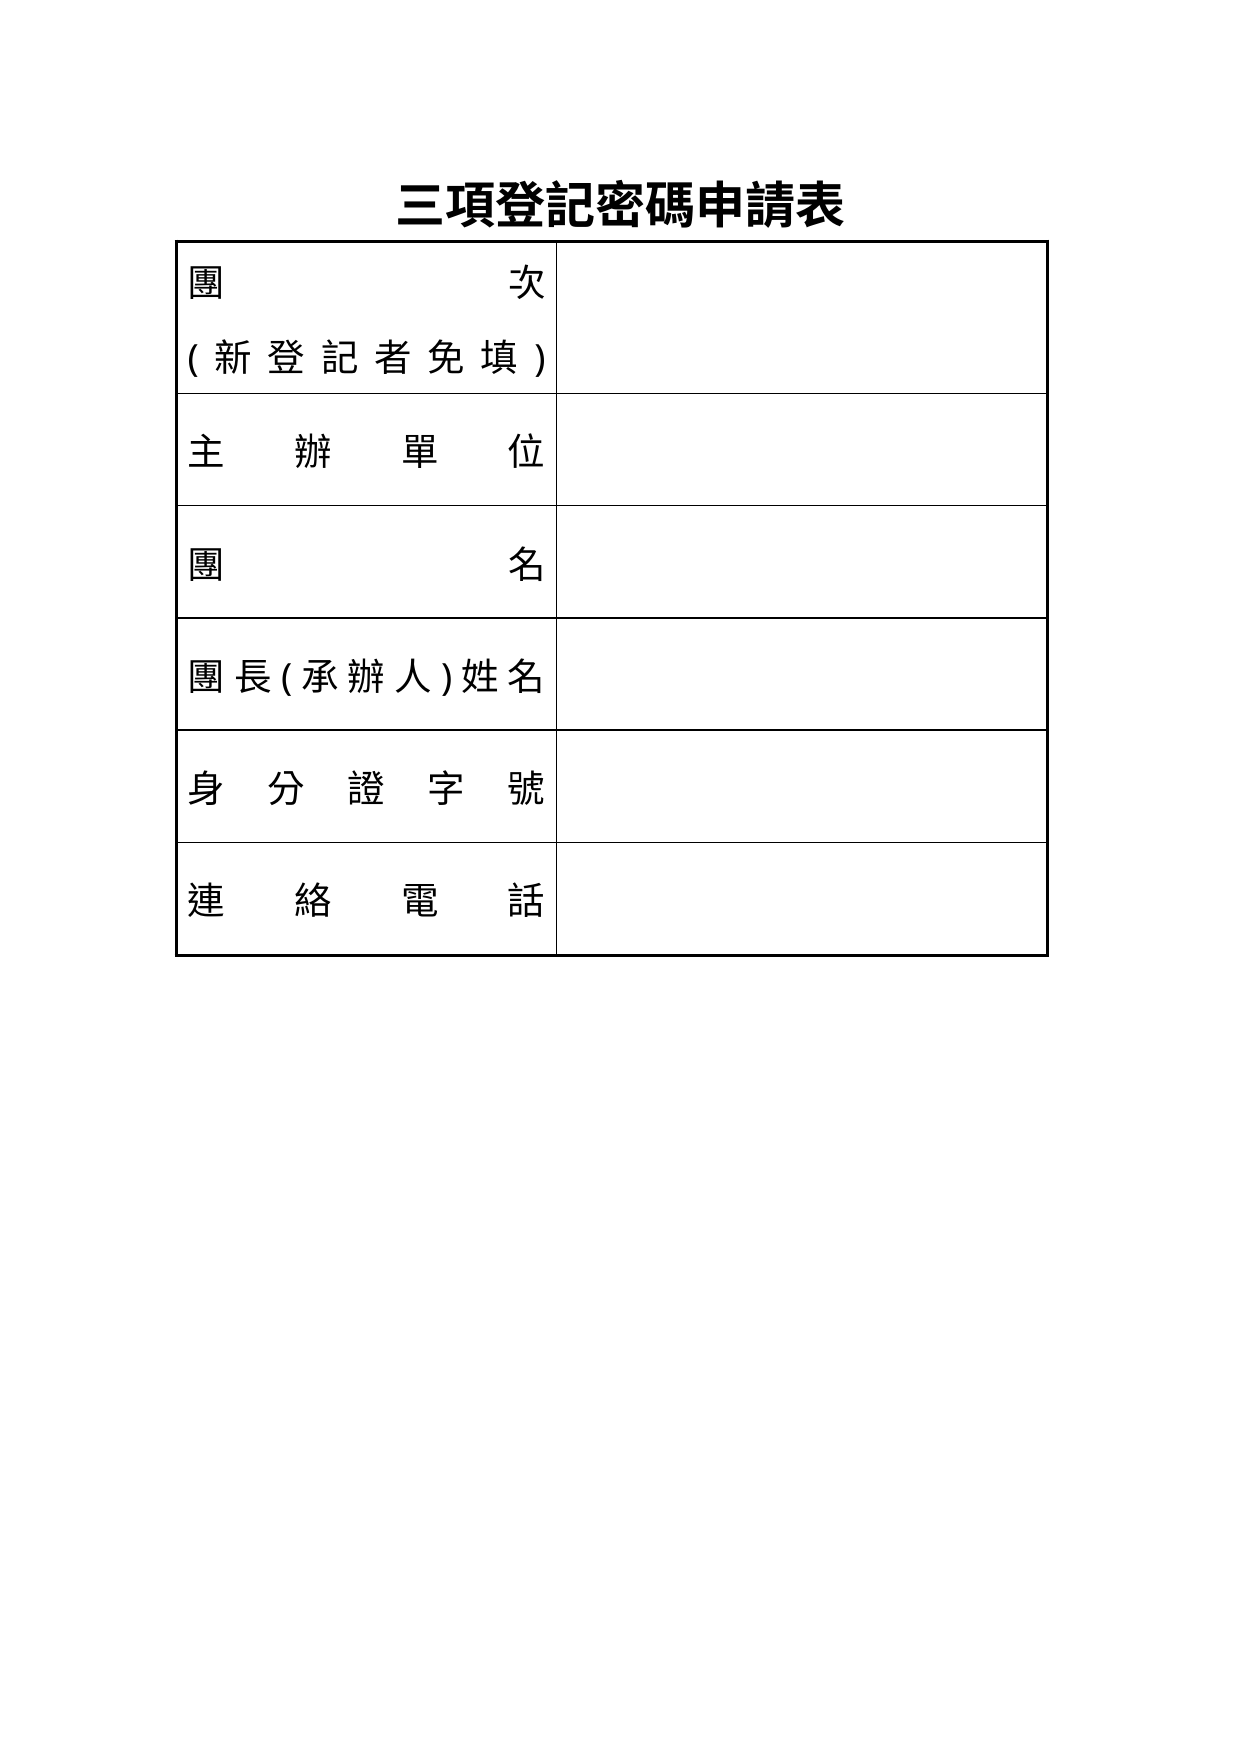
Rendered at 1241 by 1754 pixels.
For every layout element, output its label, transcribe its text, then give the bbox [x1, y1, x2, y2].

table_cell [557, 506, 1046, 617]
table_cell 團名 [178, 506, 556, 617]
table_cell [557, 394, 1046, 505]
table_cell 連絡電話 [178, 843, 556, 953]
table_cell [557, 843, 1046, 953]
table_cell 團長(承辦人)姓名 [178, 619, 556, 729]
table_header 團次 (新登記者免填) [178, 243, 556, 393]
table_cell [557, 619, 1046, 729]
table_cell 身分證字號 [178, 731, 556, 841]
table_cell 主辦單位 [178, 394, 556, 505]
table_cell [557, 731, 1046, 841]
text 三項登記密碼申請表 [187, 164, 1053, 239]
table_header [557, 243, 1046, 393]
